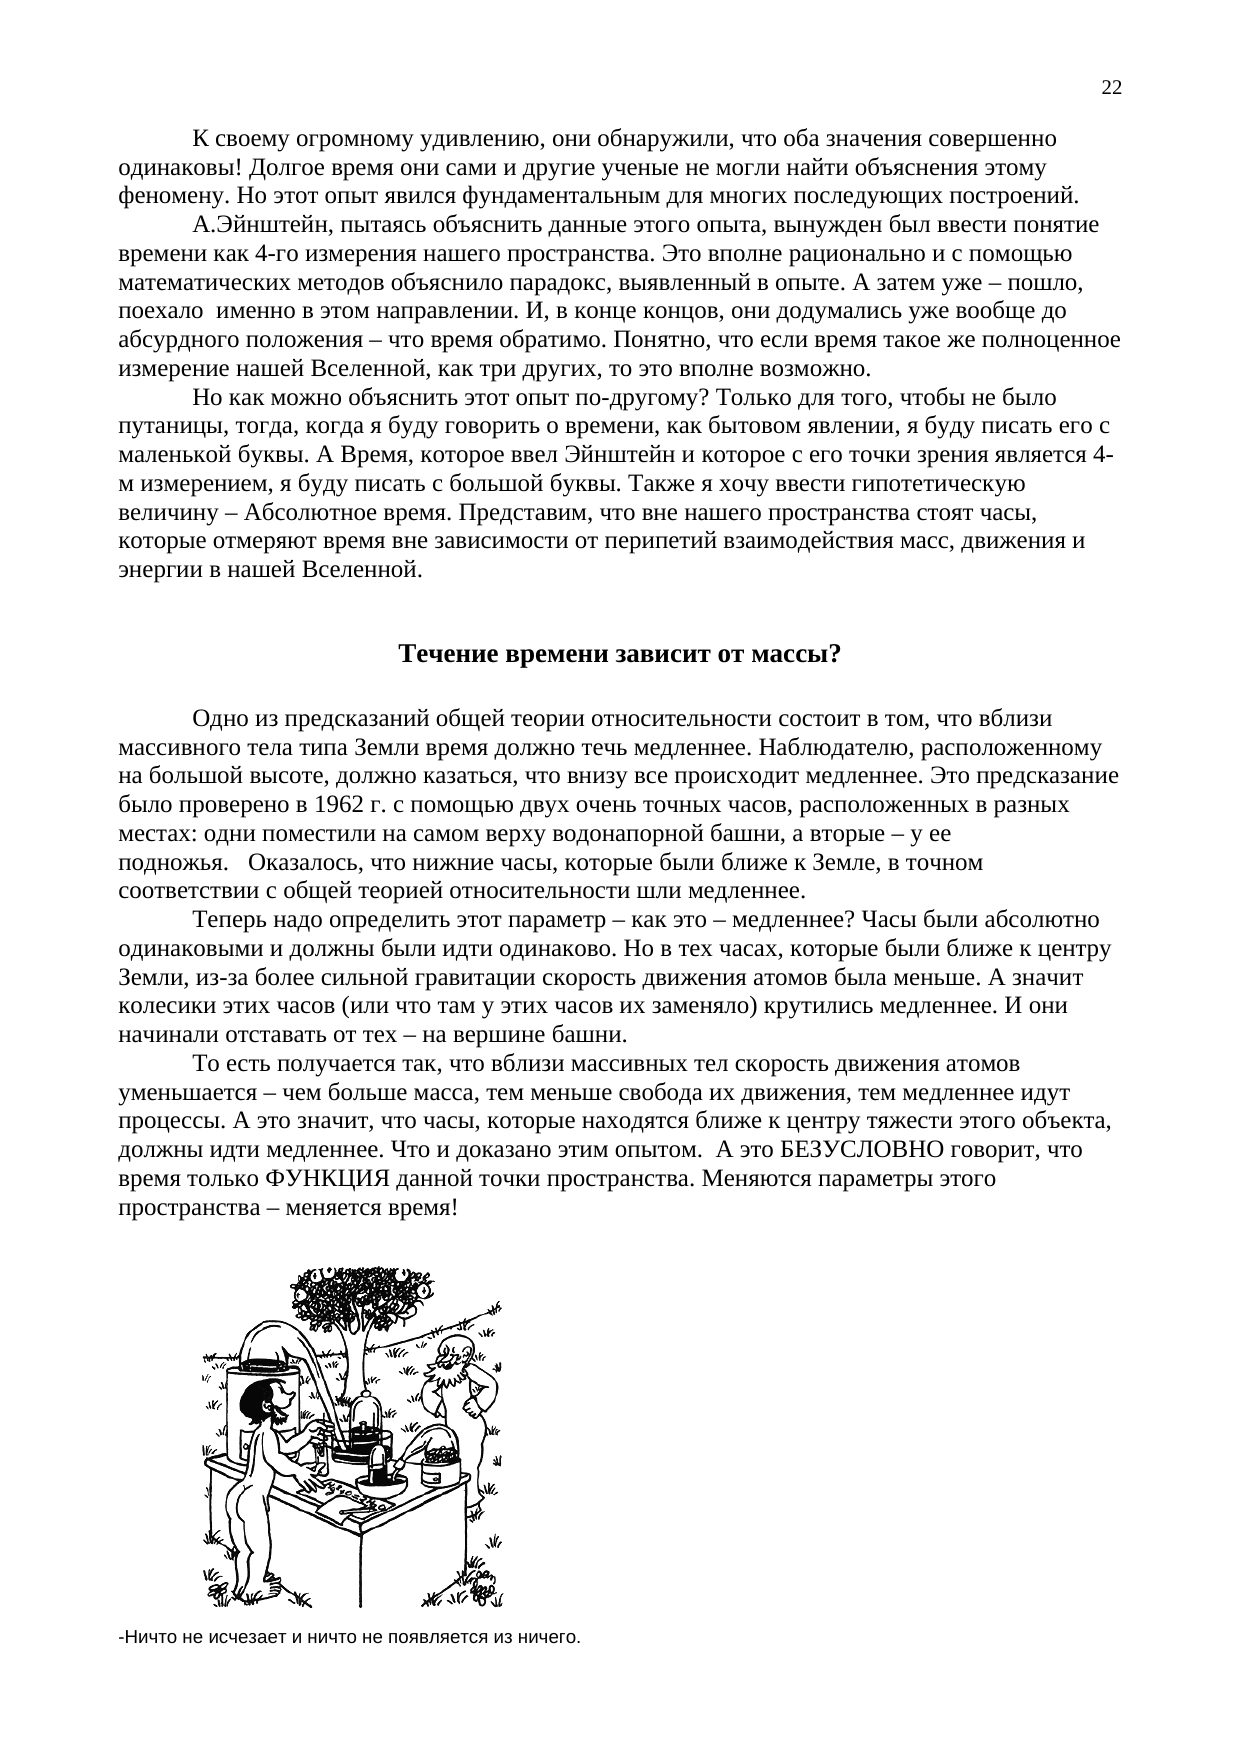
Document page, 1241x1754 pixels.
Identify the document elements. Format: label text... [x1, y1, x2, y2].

text А.Эйнштейн, пытаясь объяснить данные этого опыта, вынужден был ввести понятие времени как 4-го измерения нашего пространства. Это вполне рационально и с помощью математических методов объяснило парадокс, выявленный в опыте. А затем уже – пошло, поехало именно в этом направлении. И, в конце концов, они додумались уже вообще до абсурдного положения – что время обратимо. Понятно, что если время такое же полноценное измерение нашей Вселенной, как три других, то это вполне возможно. [118, 209, 1122, 382]
picture [192, 1249, 513, 1626]
text Теперь надо определить этот параметр – как это – медленнее? Часы были абсолютно одинаковыми и должны были идти одинаково. Но в тех часах, которые были ближе к центру Земли, из-за более сильной гравитации скорость движения атомов была меньше. А значит колесики этих часов (или что там у этих часов их заменяло) крутились медленнее. И они начинали отставать от тех – на вершине башни. [118, 904, 1122, 1048]
text -Ничто не исчезает и ничто не появляется из ничего. [118, 1626, 1122, 1647]
text Но как можно объяснить этот опыт по-другому? Только для того, чтобы не было путаницы, тогда, когда я буду говорить о времени, как бытовом явлении, я буду писать его с маленькой буквы. А Время, которое ввел Эйнштейн и которое с его точки зрения является 4-м измерением, я буду писать с большой буквы. Также я хочу ввести гипотетическую величину – Абсолютное время. Представим, что вне нашего пространства стоят часы, которые отмеряют время вне зависимости от перипетий взаимодействия масс, движения и энергии в нашей Вселенной. [118, 382, 1122, 583]
text Одно из предсказаний общей теории относительности состоит в том, что вблизи массивного тела типа Земли время должно течь медленнее. Наблюдателю, расположенному на большой высоте, должно казаться, что внизу все происходит медленнее. Это предсказание было проверено в 1962 г. с помощью двух очень точных часов, расположенных в разных местах: одни поместили на самом верху водонапорной башни, а вторые – у ее подножья. Оказалось, что нижние часы, которые были ближе к Земле, в точном соответствии с общей теорией относительности шли медленнее. [118, 703, 1122, 904]
text То есть получается так, что вблизи массивных тел скорость движения атомов уменьшается – чем больше масса, тем меньше свобода их движения, тем медленнее идут процессы. А это значит, что часы, которые находятся ближе к центру тяжести этого объекта, должны идти медленнее. Что и доказано этим опытом. А это БЕЗУСЛОВНО говорит, что время только ФУНКЦИЯ данной точки пространства. Меняются параметры этого пространства – меняется время! [118, 1048, 1122, 1221]
subtitle Течение времени зависит от массы? [118, 637, 1122, 668]
text К своему огромному удивлению, они обнаружили, что оба значения совершенно одинаковы! Долгое время они сами и другие ученые не могли найти объяснения этому феномену. Но этот опыт явился фундаментальным для многих последующих построений. [118, 123, 1122, 209]
